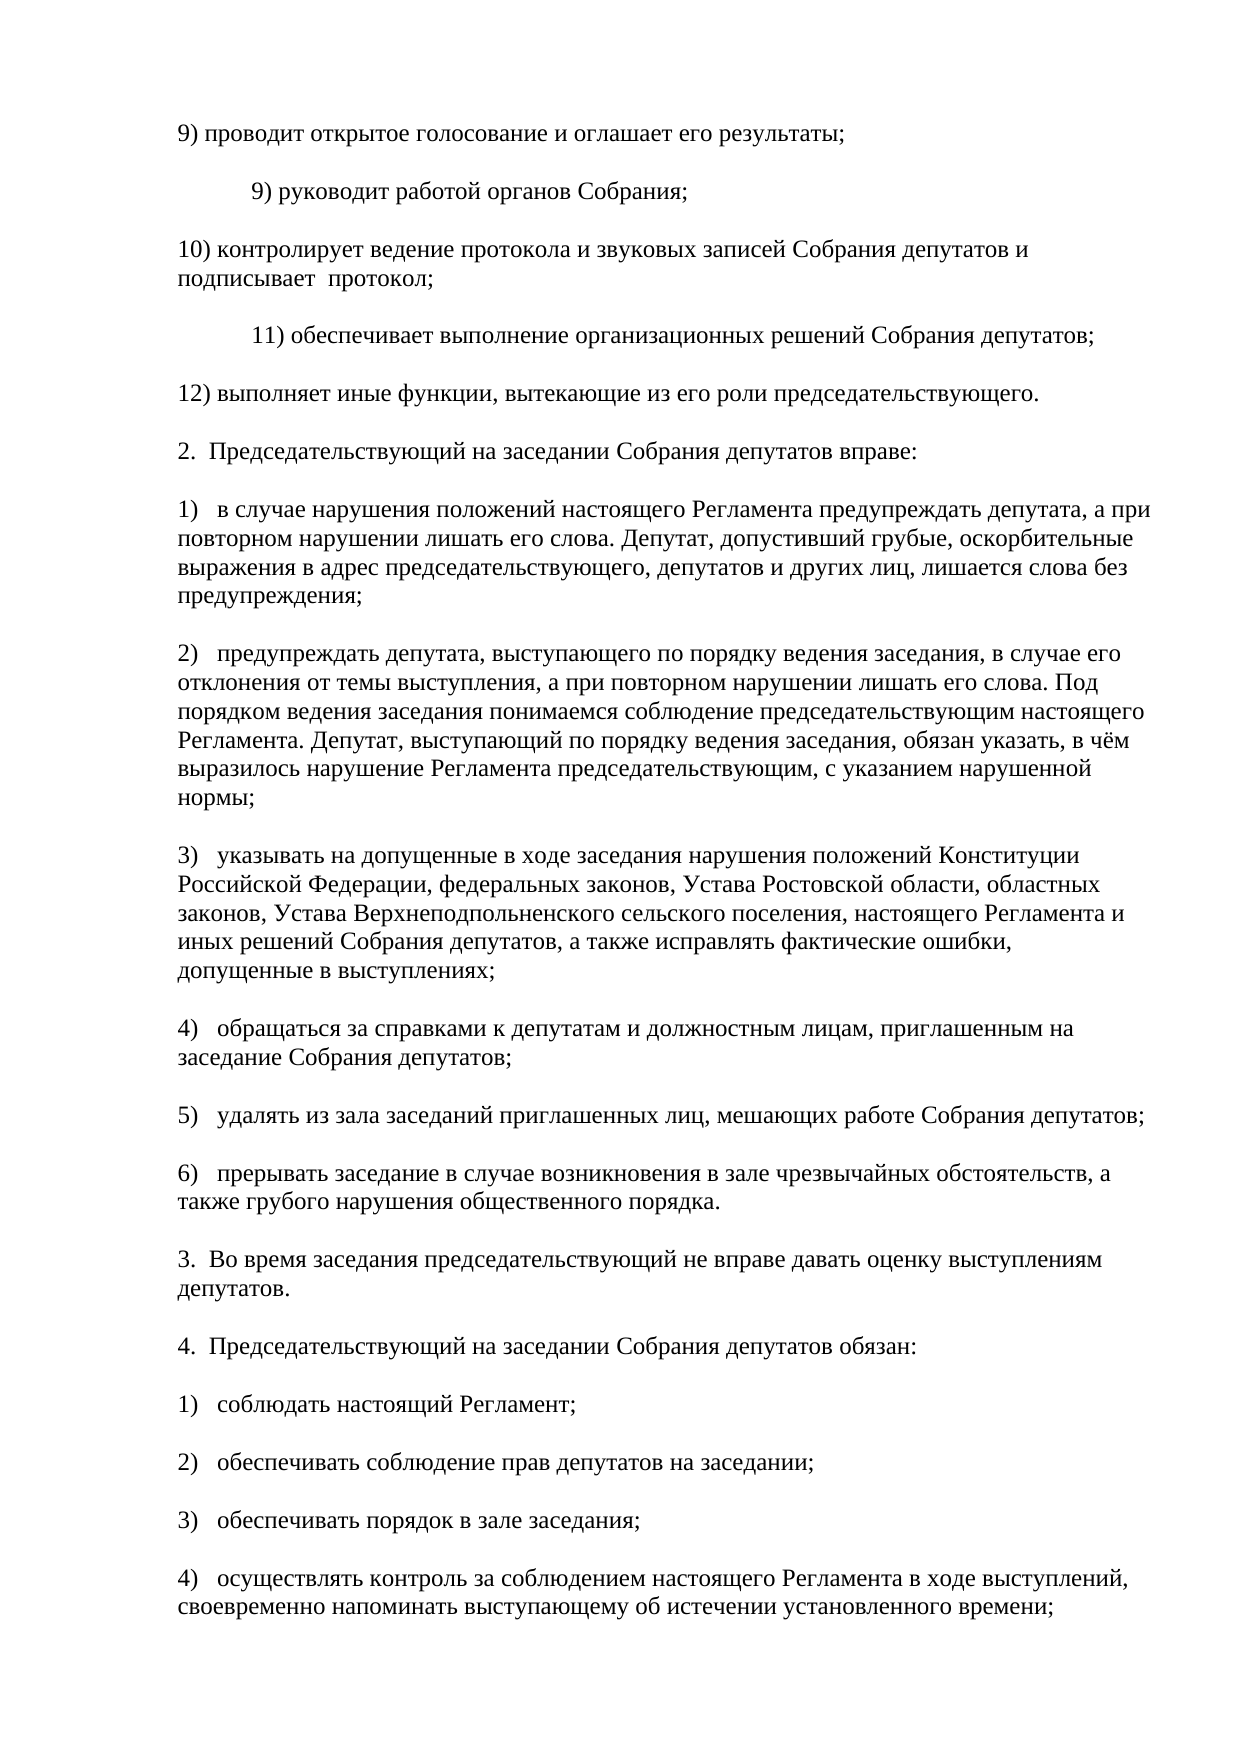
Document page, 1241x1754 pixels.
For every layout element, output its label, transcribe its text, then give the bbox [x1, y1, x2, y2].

text 10) контролирует ведение протокола и звуковых записей Собрания депутатов и подписывает протокол; [177, 234, 1152, 291]
text 9) проводит открытое голосование и оглашает его результаты; [177, 118, 1152, 147]
text 2. Председательствующий на заседании Собрания депутатов вправе: [177, 436, 1152, 465]
text 3) указывать на допущенные в ходе заседания нарушения положений Конституции Российской Федерации, федеральных законов, Устава Ростовской области, областных законов, Устава Верхнеподпольненского сельского поселения, настоящего Регламента и иных решений Собрания депутатов, а также исправлять фактические ошибки, допущенные в выступлениях; [177, 840, 1152, 984]
text 1) в случае нарушения положений настоящего Регламента предупреждать депутата, а при повторном нарушении лишать его слова. Депутат, допустивший грубые, оскорбительные выражения в адрес председательствующего, депутатов и других лиц, лишается слова без предупреждения; [177, 494, 1152, 609]
text 4) обращаться за справками к депутатам и должностным лицам, приглашенным на заседание Собрания депутатов; [177, 1013, 1152, 1071]
text 12) выполняет иные функции, вытекающие из его роли председательствующего. [177, 378, 1152, 407]
text 6) прерывать заседание в случае возникновения в зале чрезвычайных обстоятельств, а также грубого нарушения общественного порядка. [177, 1158, 1152, 1215]
text 11) обеспечивает выполнение организационных решений Собрания депутатов; [251, 321, 1152, 349]
text 3. Во время заседания председательствующий не вправе давать оценку выступлениям депутатов. [177, 1244, 1152, 1302]
text 4. Председательствующий на заседании Собрания депутатов обязан: [177, 1331, 1152, 1360]
text 3) обеспечивать порядок в зале заседания; [177, 1505, 1152, 1533]
text 1) соблюдать настоящий Регламент; [177, 1389, 1152, 1418]
text 2) обеспечивать соблюдение прав депутатов на заседании; [177, 1447, 1152, 1476]
text 5) удалять из зала заседаний приглашенных лиц, мешающих работе Собрания депутатов; [177, 1100, 1152, 1128]
text 9) руководит работой органов Собрания; [251, 176, 1152, 205]
text 4) осуществлять контроль за соблюдением настоящего Регламента в ходе выступлений, своевременно напоминать выступающему об истечении установленного времени; [177, 1563, 1152, 1620]
text 2) предупреждать депутата, выступающего по порядку ведения заседания, в случае его отклонения от темы выступления, а при повторном нарушении лишать его слова. Под порядком ведения заседания понимаемся соблюдение председательствующим настоящего Регламента. Депутат, выступающий по порядку ведения заседания, обязан указать, в чём выразилось нарушение Регламента председательствующим, с указанием нарушенной нормы; [177, 638, 1152, 811]
